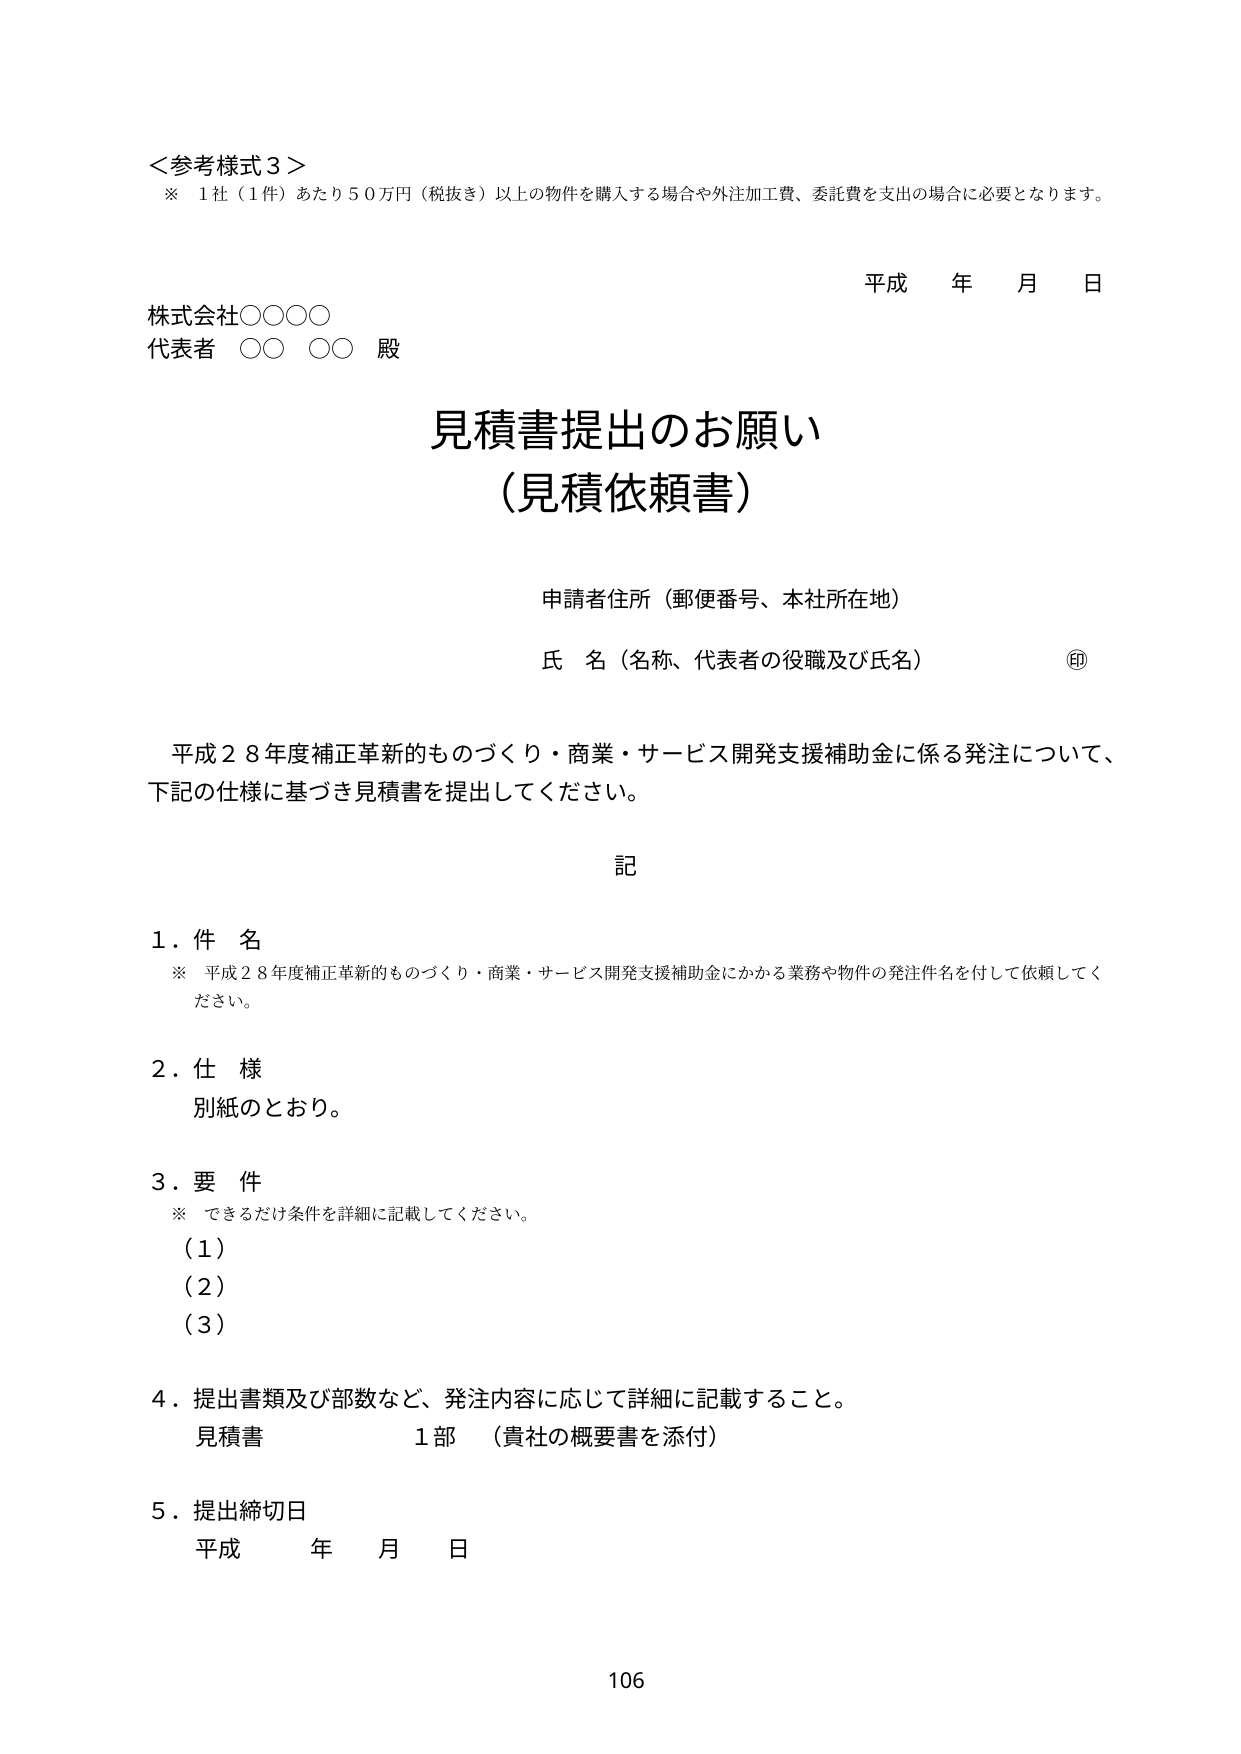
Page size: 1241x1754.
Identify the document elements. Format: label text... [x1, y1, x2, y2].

text ３．要 件 [148, 1163, 1104, 1197]
text １．件 名 [148, 922, 1104, 955]
text （見積依頼書） [148, 459, 1104, 522]
text 平成 年 月 日 [148, 266, 1104, 298]
text ※ １社（１件）あたり５０万円（税抜き）以上の物件を購入する場合や外注加工費、委託費を支出の場合に必要となります。 [148, 181, 1104, 205]
text （２） [148, 1268, 1104, 1302]
text （３） [148, 1307, 1104, 1340]
text 別紙のとおり。 [148, 1089, 1104, 1123]
text ※ できるだけ条件を詳細に記載してください。 [148, 1202, 1104, 1226]
text 代表者 ○○ ○○ 殿 [148, 331, 1104, 364]
text 見積書 １部 （貴社の概要書を添付） [148, 1419, 1104, 1452]
text 申請者住所（郵便番号、本社所在地） [148, 582, 1104, 613]
text ＜参考様式３＞ [148, 148, 1104, 181]
text 株式会社○○○○ [148, 298, 1104, 331]
text ５．提出締切日 [148, 1493, 1104, 1526]
text 見積書提出のお願い [148, 395, 1104, 459]
text （１） [148, 1230, 1104, 1264]
text ２．仕 様 [148, 1051, 1104, 1084]
text ４．提出書類及び部数など、発注内容に応じて詳細に記載すること。 [148, 1381, 1104, 1414]
text 氏 名（名称、代表者の役職及び氏名） ㊞ [148, 643, 1104, 675]
text ※ 平成２８年度補正革新的ものづくり・商業・サービス開発支援補助金にかかる業務や物件の発注件名を付して依頼してください。 [148, 960, 1104, 1012]
text 平成 年 月 日 [148, 1531, 1104, 1564]
text 記 [148, 848, 1104, 881]
text 平成２８年度補正革新的ものづくり・商業・サービス開発支援補助金に係る発注について、下記の仕様に基づき見積書を提出してください。 [148, 736, 1104, 807]
